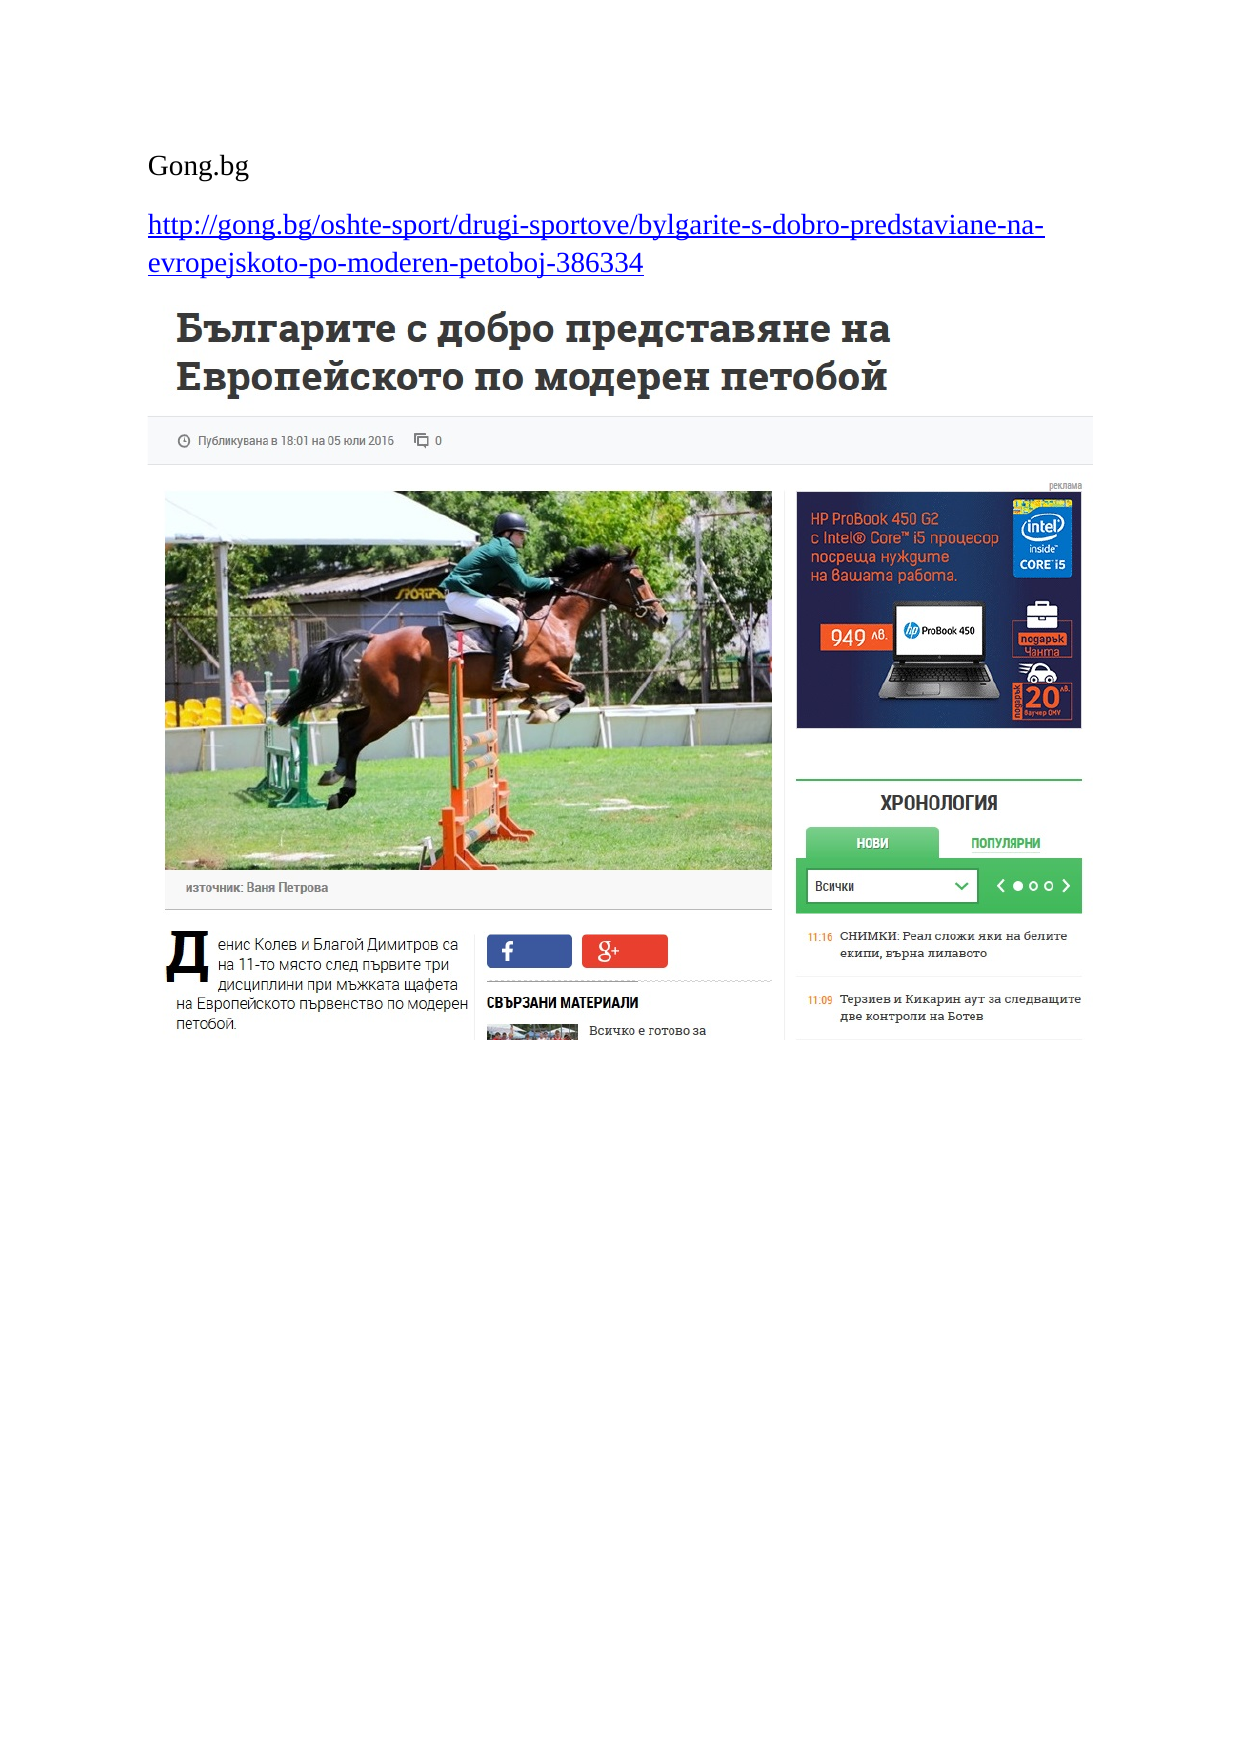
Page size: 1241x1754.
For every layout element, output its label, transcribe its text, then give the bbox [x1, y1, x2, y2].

text http://gong.bg/oshte-sport/drugi-sportove/bylgarite-s-dobro-predstaviane-na-evropejskoto-po-moderen-petoboj-386334 [148, 207, 1093, 279]
text Gong.bg [148, 148, 1093, 181]
picture [147, 305, 1093, 1040]
